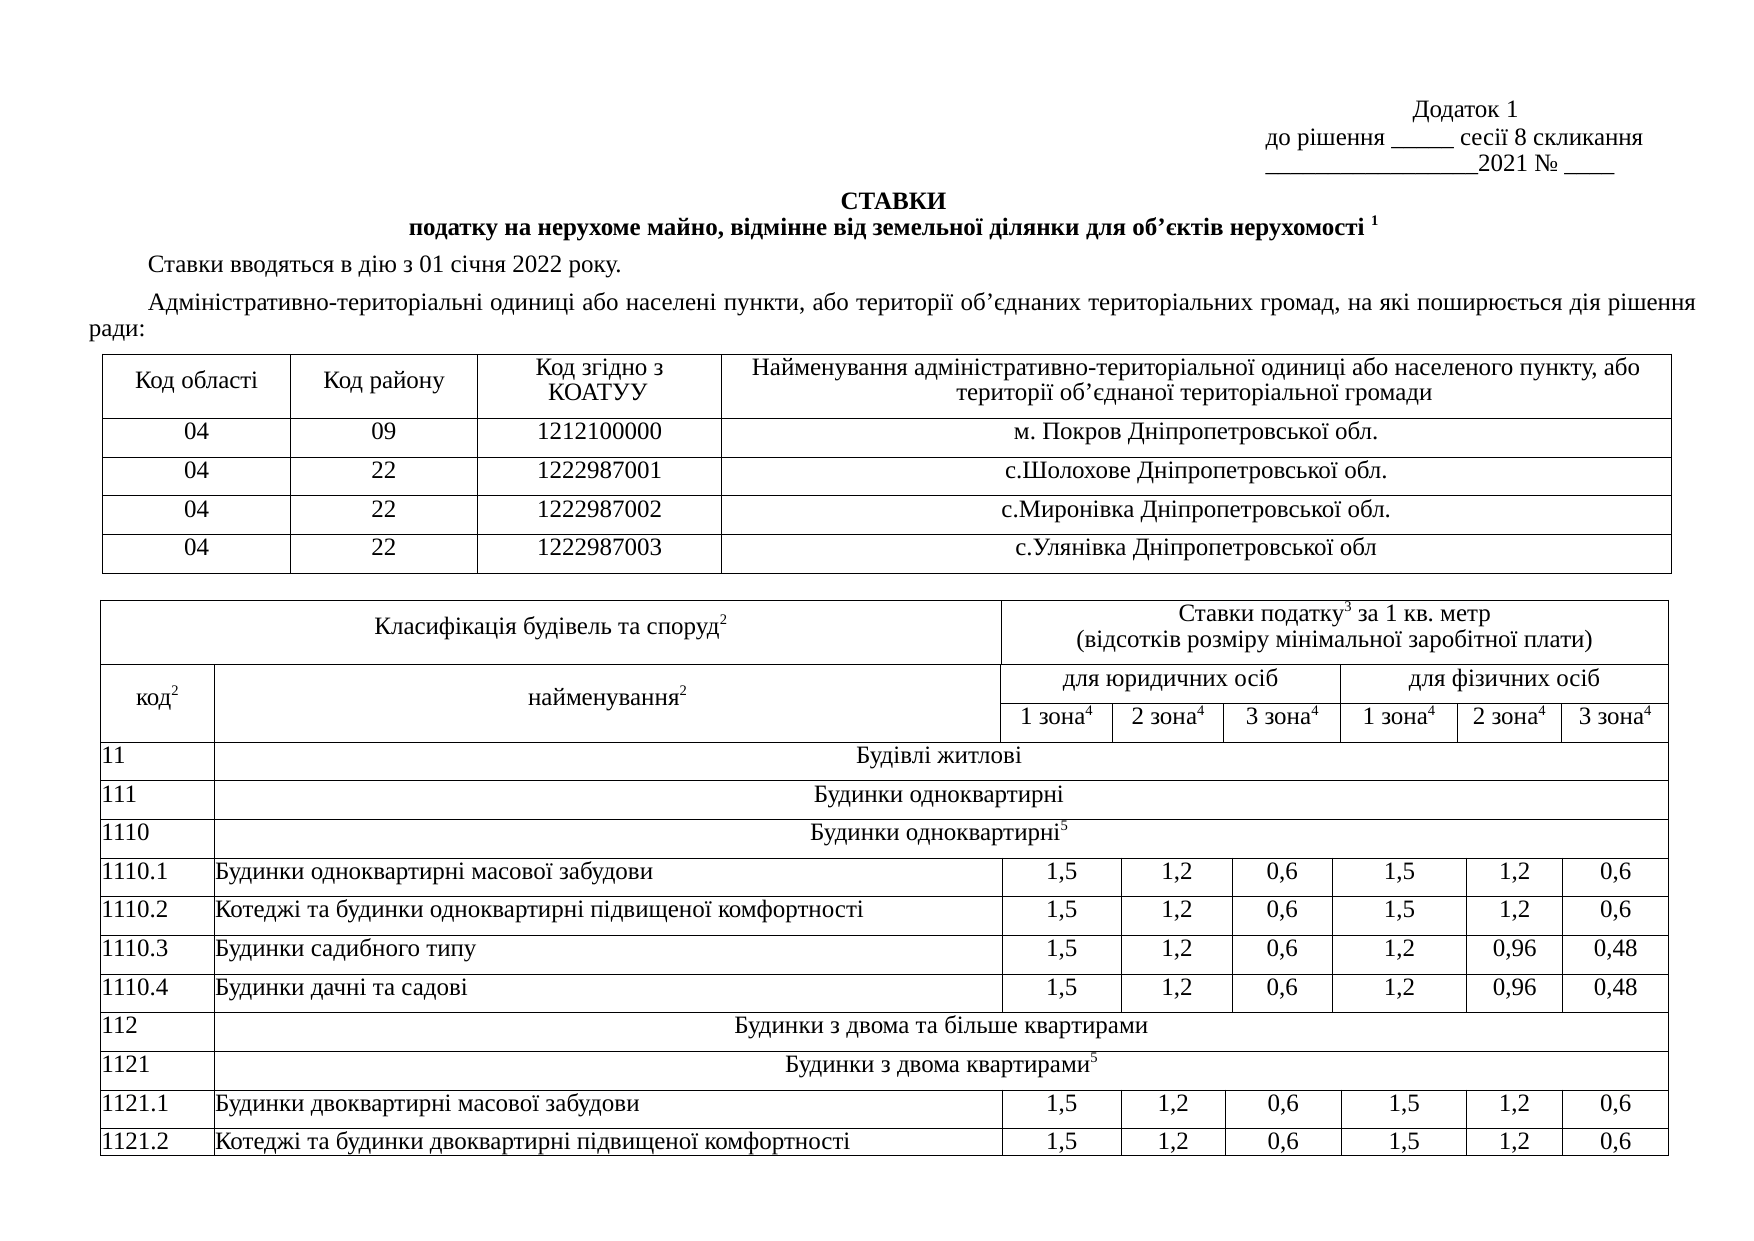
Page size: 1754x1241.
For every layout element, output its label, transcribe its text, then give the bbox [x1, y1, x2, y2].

table_header Класифікація будівель та споруд2 [101, 601, 1001, 664]
table_cell с.Улянівка Дніпропетровської обл [722, 535, 1671, 573]
table_cell 3 зона4 [1224, 704, 1340, 742]
table_cell 0,6 [1563, 859, 1668, 896]
table_cell 1,2 [1467, 1091, 1562, 1128]
table_cell 1 зона4 [1001, 704, 1112, 742]
table_cell найменування2 [215, 665, 1000, 742]
table_header Ставки податку3 за 1 кв. метр (відсотків розміру мінімальної заробітної плати) [1002, 601, 1668, 664]
table_cell 0,6 [1233, 897, 1332, 935]
table_cell 0,6 [1233, 859, 1332, 896]
text Додаток 1 [89, 94, 1698, 122]
table_cell 1,2 [1467, 1129, 1562, 1155]
table_cell 1121 [101, 1052, 214, 1089]
text Адміністративно-територіальні одиниці або населені пункти, або території об’єднаних територіальних громад, на які поширюється дія рішення ради: [89, 290, 1698, 342]
table_cell 1,2 [1333, 975, 1466, 1012]
table_cell 1222987002 [478, 496, 721, 534]
table_cell 2 зона4 [1458, 704, 1561, 742]
table_cell 0,96 [1467, 936, 1562, 973]
table_cell 1110.3 [101, 936, 214, 973]
table_cell 1,2 [1122, 897, 1232, 935]
table_cell 1,2 [1333, 936, 1466, 973]
table_cell 11 [101, 743, 214, 780]
table_cell 04 [103, 419, 290, 457]
table_cell 1,2 [1122, 859, 1232, 896]
table_cell 1110.1 [101, 859, 214, 896]
table_cell 0,48 [1563, 936, 1668, 973]
table_header Код району [291, 355, 477, 418]
table_cell 1121.2 [101, 1129, 214, 1155]
table_cell 3 зона4 [1562, 704, 1668, 742]
table_cell 1121.1 [101, 1091, 214, 1128]
table_cell 0,6 [1563, 897, 1668, 935]
text до рішення _____ сесії 8 скликання [89, 122, 1698, 151]
table_cell Будинки з двома та більше квартирами [215, 1013, 1668, 1051]
table_cell 1,2 [1122, 1129, 1225, 1155]
table_cell 1,5 [1333, 897, 1466, 935]
table_cell 1,5 [1003, 897, 1121, 935]
table_cell 1,2 [1467, 859, 1562, 896]
table_cell 112 [101, 1013, 214, 1051]
table_cell 2 зона4 [1113, 704, 1223, 742]
table_cell Будинки одноквартирні масової забудови [215, 859, 1002, 896]
table_cell 1,5 [1003, 936, 1121, 973]
table_cell Будинки садибного типу [215, 936, 1002, 973]
text _________________2021 № ____ [89, 151, 1698, 177]
table_cell 22 [291, 496, 477, 534]
table_cell 1,5 [1342, 1129, 1466, 1155]
table_cell 04 [103, 535, 290, 573]
table_cell 1,5 [1003, 975, 1121, 1012]
table_cell 0,6 [1233, 975, 1332, 1012]
table_cell Будинки дачні та садові [215, 975, 1002, 1012]
table_cell Будинки одноквартирні5 [215, 820, 1668, 858]
table_cell 0,6 [1226, 1129, 1341, 1155]
table_header Код області [103, 355, 290, 418]
table_cell 04 [103, 496, 290, 534]
table_cell для фізичних осіб [1341, 665, 1668, 703]
table_cell 1110 [101, 820, 214, 858]
table_cell м. Покров Дніпропетровської обл. [722, 419, 1671, 457]
table_cell Котеджі та будинки двоквартирні підвищеної комфортності [215, 1129, 1002, 1155]
table_cell Будинки двоквартирні масової забудови [215, 1091, 1002, 1128]
table_cell 1,2 [1467, 897, 1562, 935]
table_cell код2 [101, 665, 214, 742]
table_cell Будинки одноквартирні [215, 781, 1668, 819]
table_cell 22 [291, 535, 477, 573]
table_cell 1,2 [1122, 936, 1232, 973]
table_cell с.Шолохове Дніпропетровської обл. [722, 458, 1671, 495]
table_cell 0,48 [1563, 975, 1668, 1012]
table_header Найменування адміністративно-територіальної одиниці або населеного пункту, або території об’єднаної територіальної громади [722, 355, 1671, 418]
table_cell 1 зона4 [1341, 704, 1457, 742]
table_cell 0,6 [1563, 1091, 1668, 1128]
table_cell 1222987001 [478, 458, 721, 495]
table_cell 1,5 [1342, 1091, 1466, 1128]
table_cell 111 [101, 781, 214, 819]
table_cell 0,6 [1226, 1091, 1341, 1128]
table_cell 1,5 [1003, 1129, 1121, 1155]
table_cell Будівлі житлові [215, 743, 1668, 780]
table_cell для юридичних осіб [1001, 665, 1340, 703]
table_cell 1,2 [1122, 1091, 1225, 1128]
table_cell Котеджі та будинки одноквартирні підвищеної комфортності [215, 897, 1002, 935]
table_cell 0,96 [1467, 975, 1562, 1012]
text СТАВКИ податку на нерухоме майно, відмінне від земельної ділянки для об’єктів нерухомості 1 [89, 189, 1698, 241]
table_cell 1,2 [1122, 975, 1232, 1012]
table_cell 1110.2 [101, 897, 214, 935]
table_cell 22 [291, 458, 477, 495]
table_cell 0,6 [1233, 936, 1332, 973]
table_header Код згідно з КОАТУУ [478, 355, 721, 418]
table_cell 1,5 [1003, 1091, 1121, 1128]
table_cell 1,5 [1333, 859, 1466, 896]
table_cell 0,6 [1563, 1129, 1668, 1155]
table_cell 1212100000 [478, 419, 721, 457]
text Ставки вводяться в дію з 01 січня 2022 року. [89, 252, 1698, 278]
table_cell 09 [291, 419, 477, 457]
table_cell 1110.4 [101, 975, 214, 1012]
table_cell Будинки з двома квартирами5 [215, 1052, 1668, 1089]
table_cell 1222987003 [478, 535, 721, 573]
table_cell 1,5 [1003, 859, 1121, 896]
table_cell 04 [103, 458, 290, 495]
table_cell с.Миронівка Дніпропетровської обл. [722, 496, 1671, 534]
